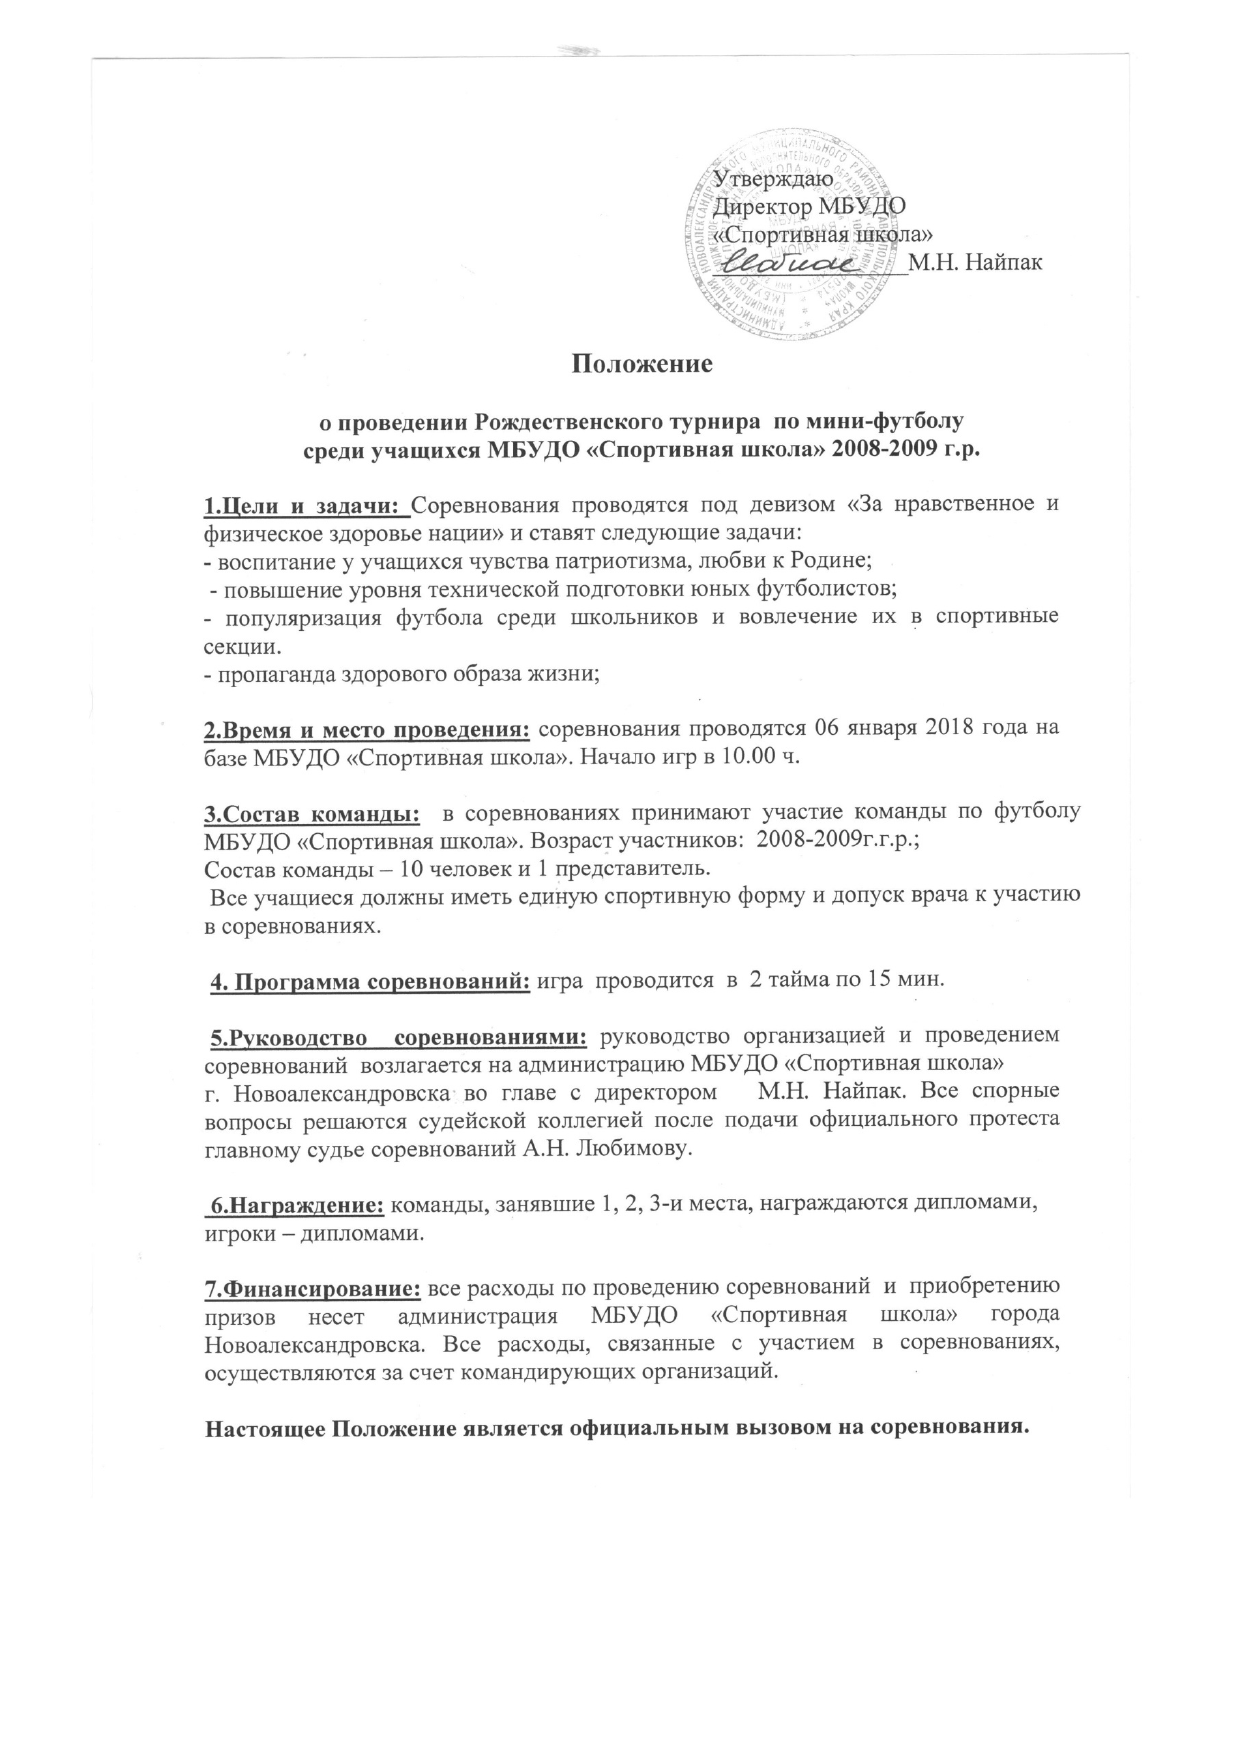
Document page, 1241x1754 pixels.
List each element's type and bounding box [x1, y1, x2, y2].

picture [88, 44, 1152, 1507]
